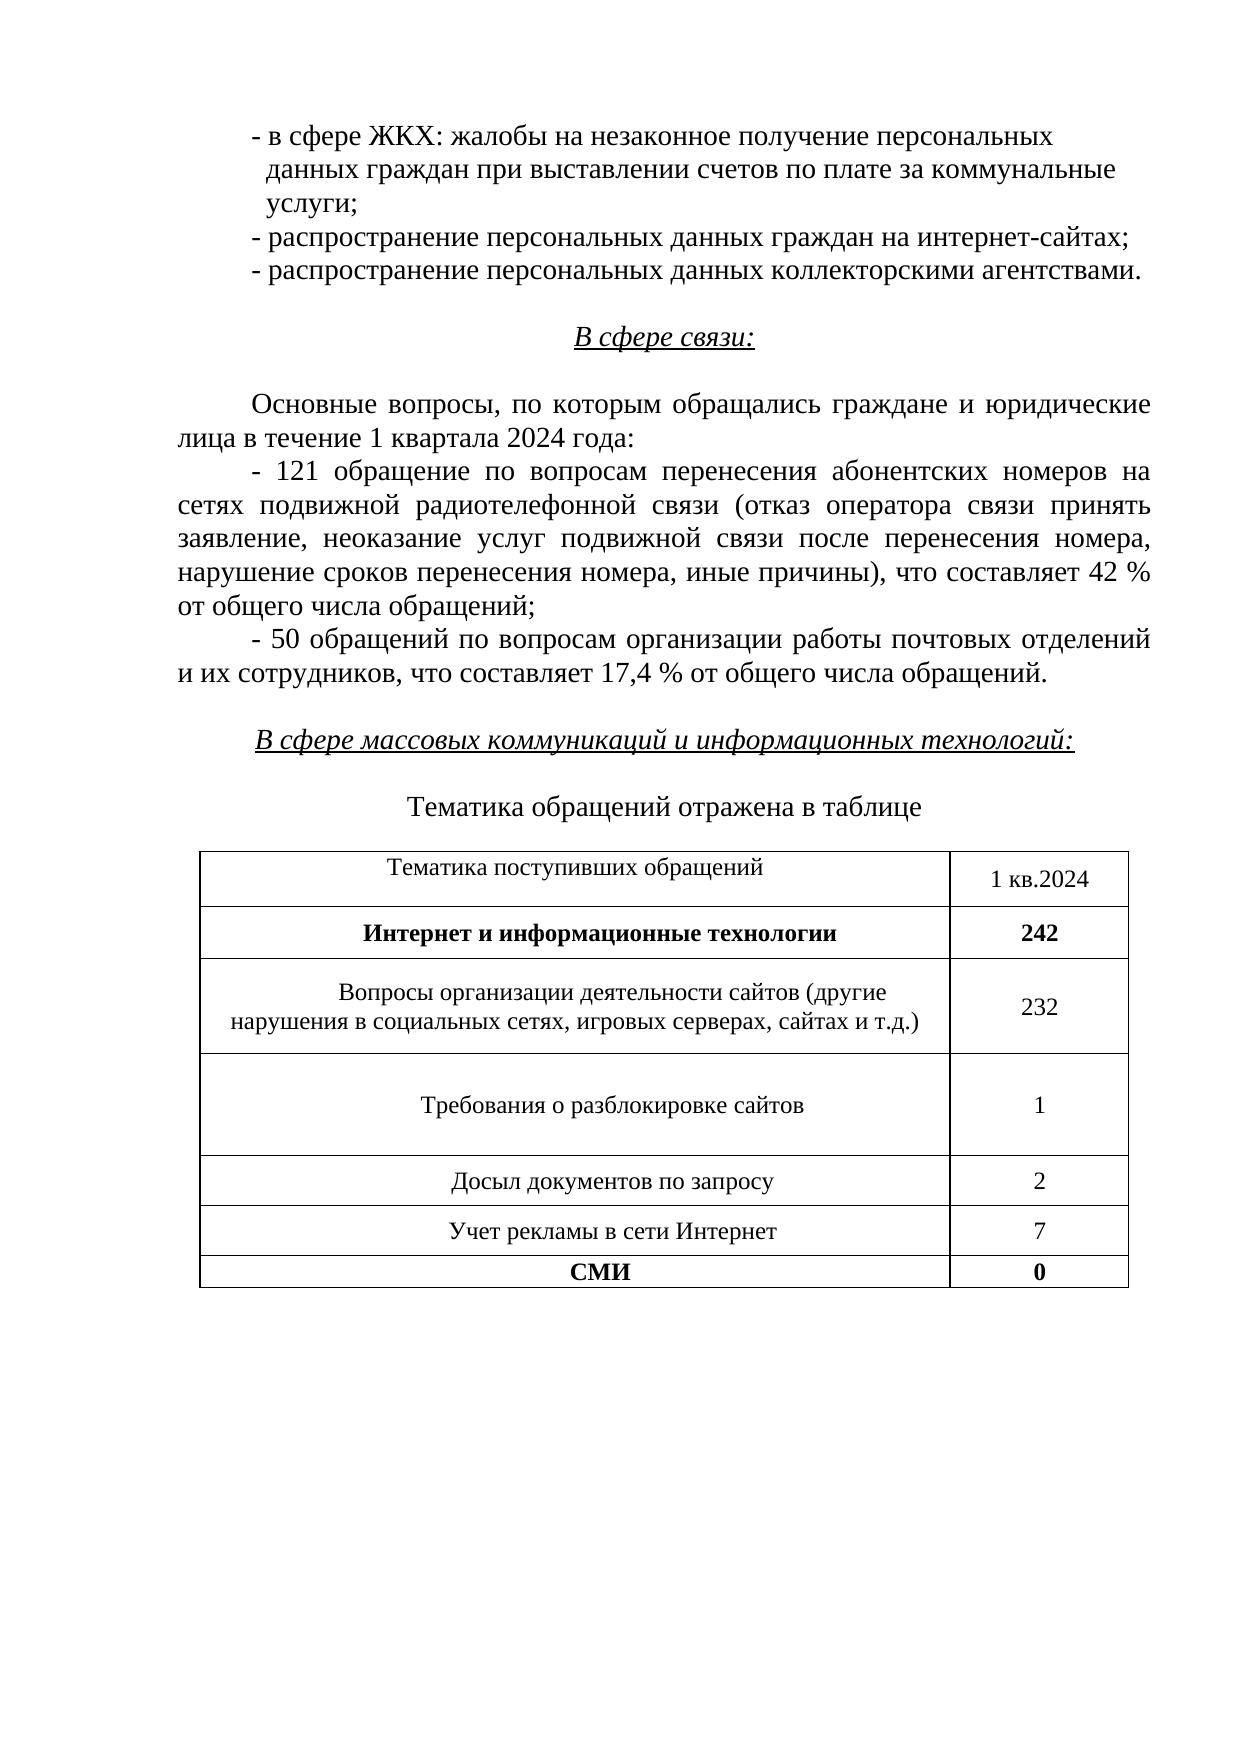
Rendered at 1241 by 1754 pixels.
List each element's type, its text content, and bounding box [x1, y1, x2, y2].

table_cell СМИ [201, 1256, 949, 1287]
table_cell 232 [951, 959, 1128, 1053]
table_header Тематика поступивших обращений [201, 852, 949, 906]
table_cell Досыл документов по запросу [201, 1156, 949, 1205]
table_cell 0 [951, 1256, 1128, 1287]
table_header 1 кв.2024 [951, 852, 1128, 906]
table_cell Вопросы организации деятельности сайтов (другие нарушения в социальных сетях, игровых серверах, сайтах и т.д.) [201, 959, 949, 1053]
text Тематика обращений отражена в таблице [177, 789, 1152, 822]
text - 121 обращение по вопросам перенесения абонентских номеров на сетях подвижной радиотелефонной связи (отказ оператора связи принять заявление, неоказание услуг подвижной связи после перенесения номера, нарушение сроков перенесения номера, иные причины), что составляет 42 % от общего числа обращений; [177, 453, 1152, 621]
table_cell Учет рекламы в сети Интернет [201, 1206, 949, 1255]
text В сфере массовых коммуникаций и информационных технологий: [177, 722, 1152, 755]
text - распространение персональных данных граждан на интернет-сайтах; [251, 219, 1152, 252]
text В сфере связи: [177, 319, 1152, 353]
table_cell Требования о разблокировке сайтов [201, 1054, 949, 1155]
table_cell Интернет и информационные технологии [201, 907, 949, 958]
text - распространение персональных данных коллекторскими агентствами. [251, 252, 1152, 286]
text - 50 обращений по вопросам организации работы почтовых отделений и их сотрудников, что составляет 17,4 % от общего числа обращений. [177, 621, 1152, 688]
text Основные вопросы, по которым обращались граждане и юридические лица в течение 1 квартала 2024 года: [177, 386, 1152, 453]
table_cell 2 [951, 1156, 1128, 1205]
table_cell 1 [951, 1054, 1128, 1155]
text - в сфере ЖКХ: жалобы на незаконное получение персональных данных граждан при выставлении счетов по плате за коммунальные услуги; [251, 118, 1152, 219]
table_cell 242 [951, 907, 1128, 958]
table_cell 7 [951, 1206, 1128, 1255]
